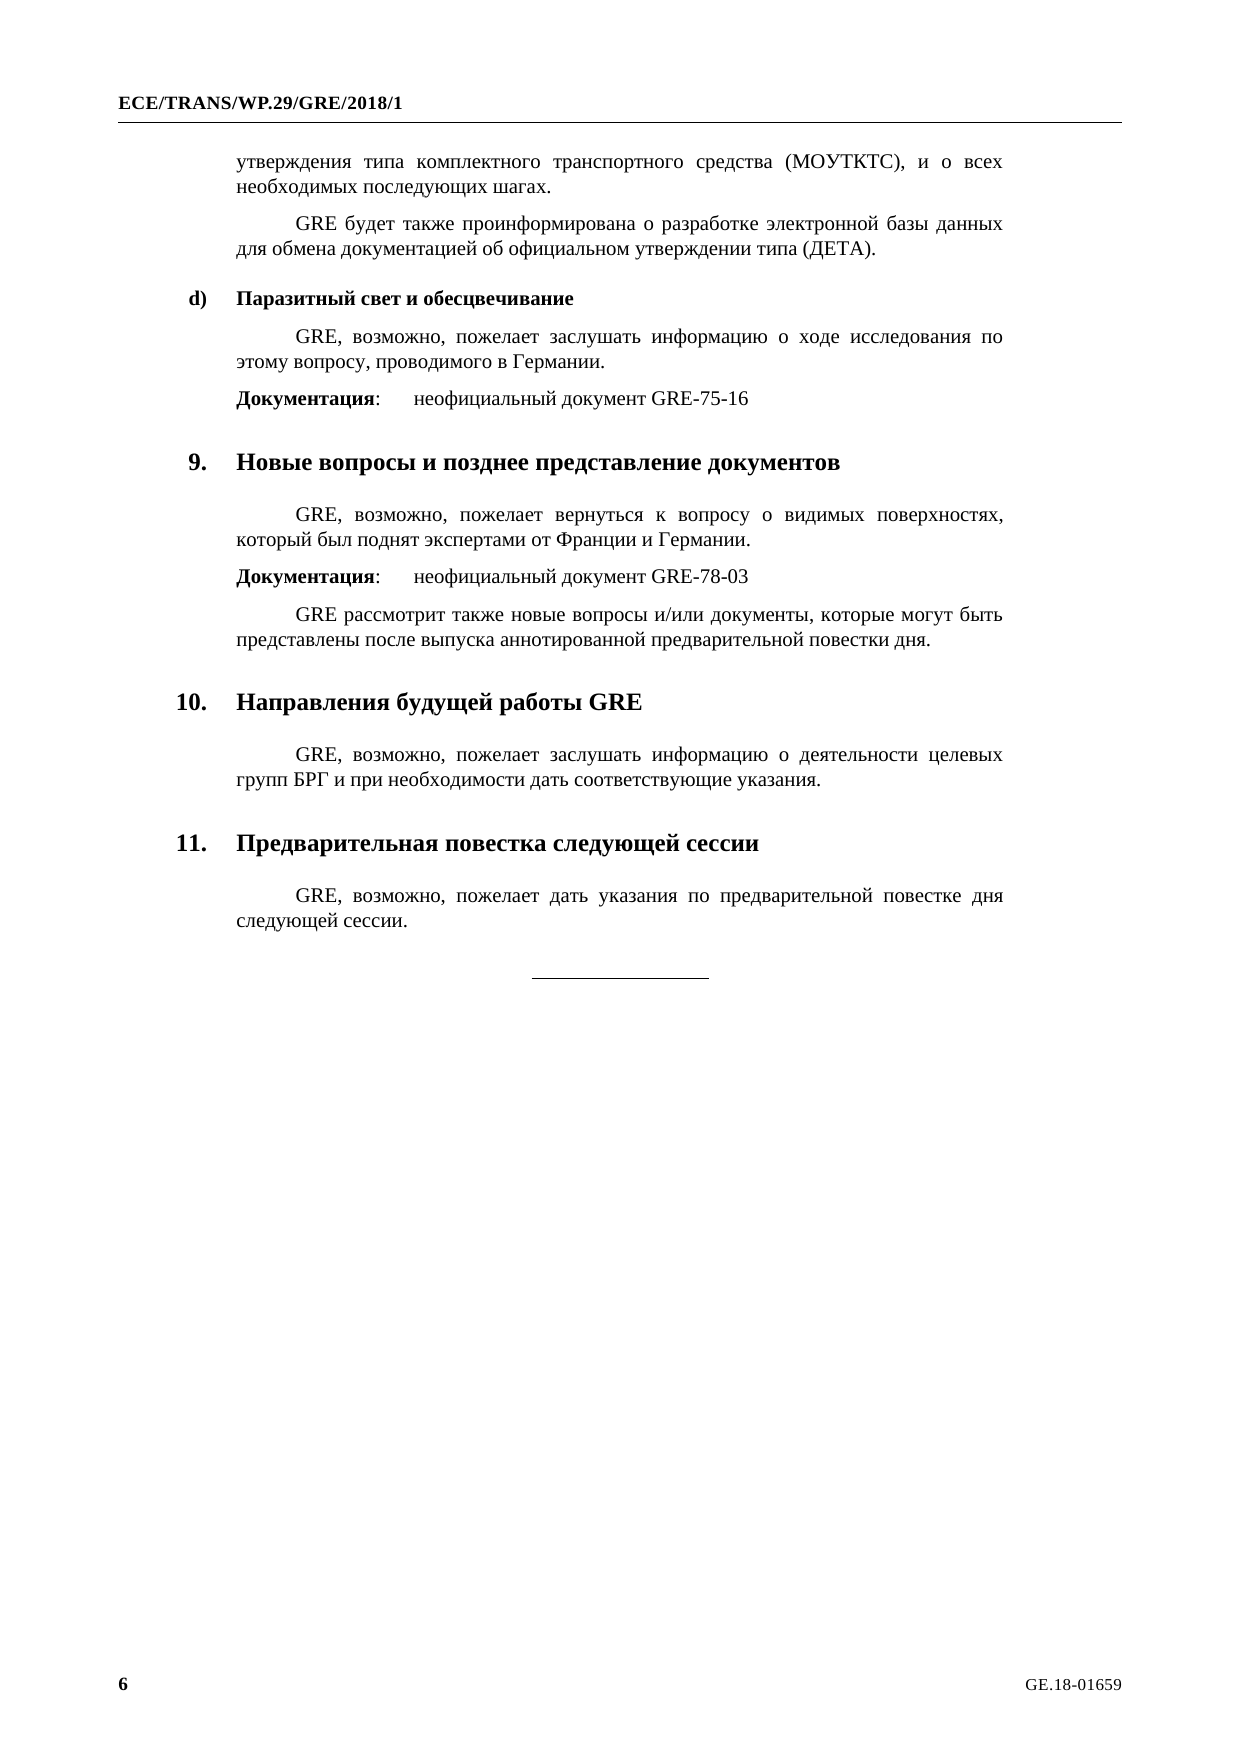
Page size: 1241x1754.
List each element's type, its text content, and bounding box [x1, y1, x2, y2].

text 10. Направления будущей работы GRE [118, 688, 1004, 716]
text GRE, возможно, пожелает вернуться к вопросу о видимых поверхностях, который был поднят экспертами от Франции и Германии. [236, 501, 1004, 551]
text GRE, возможно, пожелает дать указания по предварительной повестке дня следующей сессии. [236, 882, 1004, 932]
text 11. Предварительная повестка следующей сессии [118, 829, 1004, 857]
text GRE, возможно, пожелает заслушать информацию о деятельности целевых групп БРГ и при необходимости дать соответствующие указания. [236, 741, 1004, 791]
text Документация: неофициальный документ GRE-78-03 [236, 563, 1004, 588]
text GRE рассмотрит также новые вопросы и/или документы, которые могут быть представлены после выпуска аннотированной предварительной повестки дня. [236, 601, 1004, 651]
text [236, 148, 1004, 198]
text GRE, возможно, пожелает заслушать информацию о ходе исследования по этому вопросу, проводимого в Германии. [236, 323, 1004, 373]
text GRE будет также проинформирована о разработке электронной базы данных для обмена документацией об официальном утверждении типа (ДЕТА). [236, 210, 1004, 260]
text d) Паразитный свет и обесцвечивание [118, 285, 1004, 310]
text 9. Новые вопросы и позднее представление документов [118, 448, 1004, 476]
text Документация: неофициальный документ GRE-75-16 [236, 385, 1004, 410]
